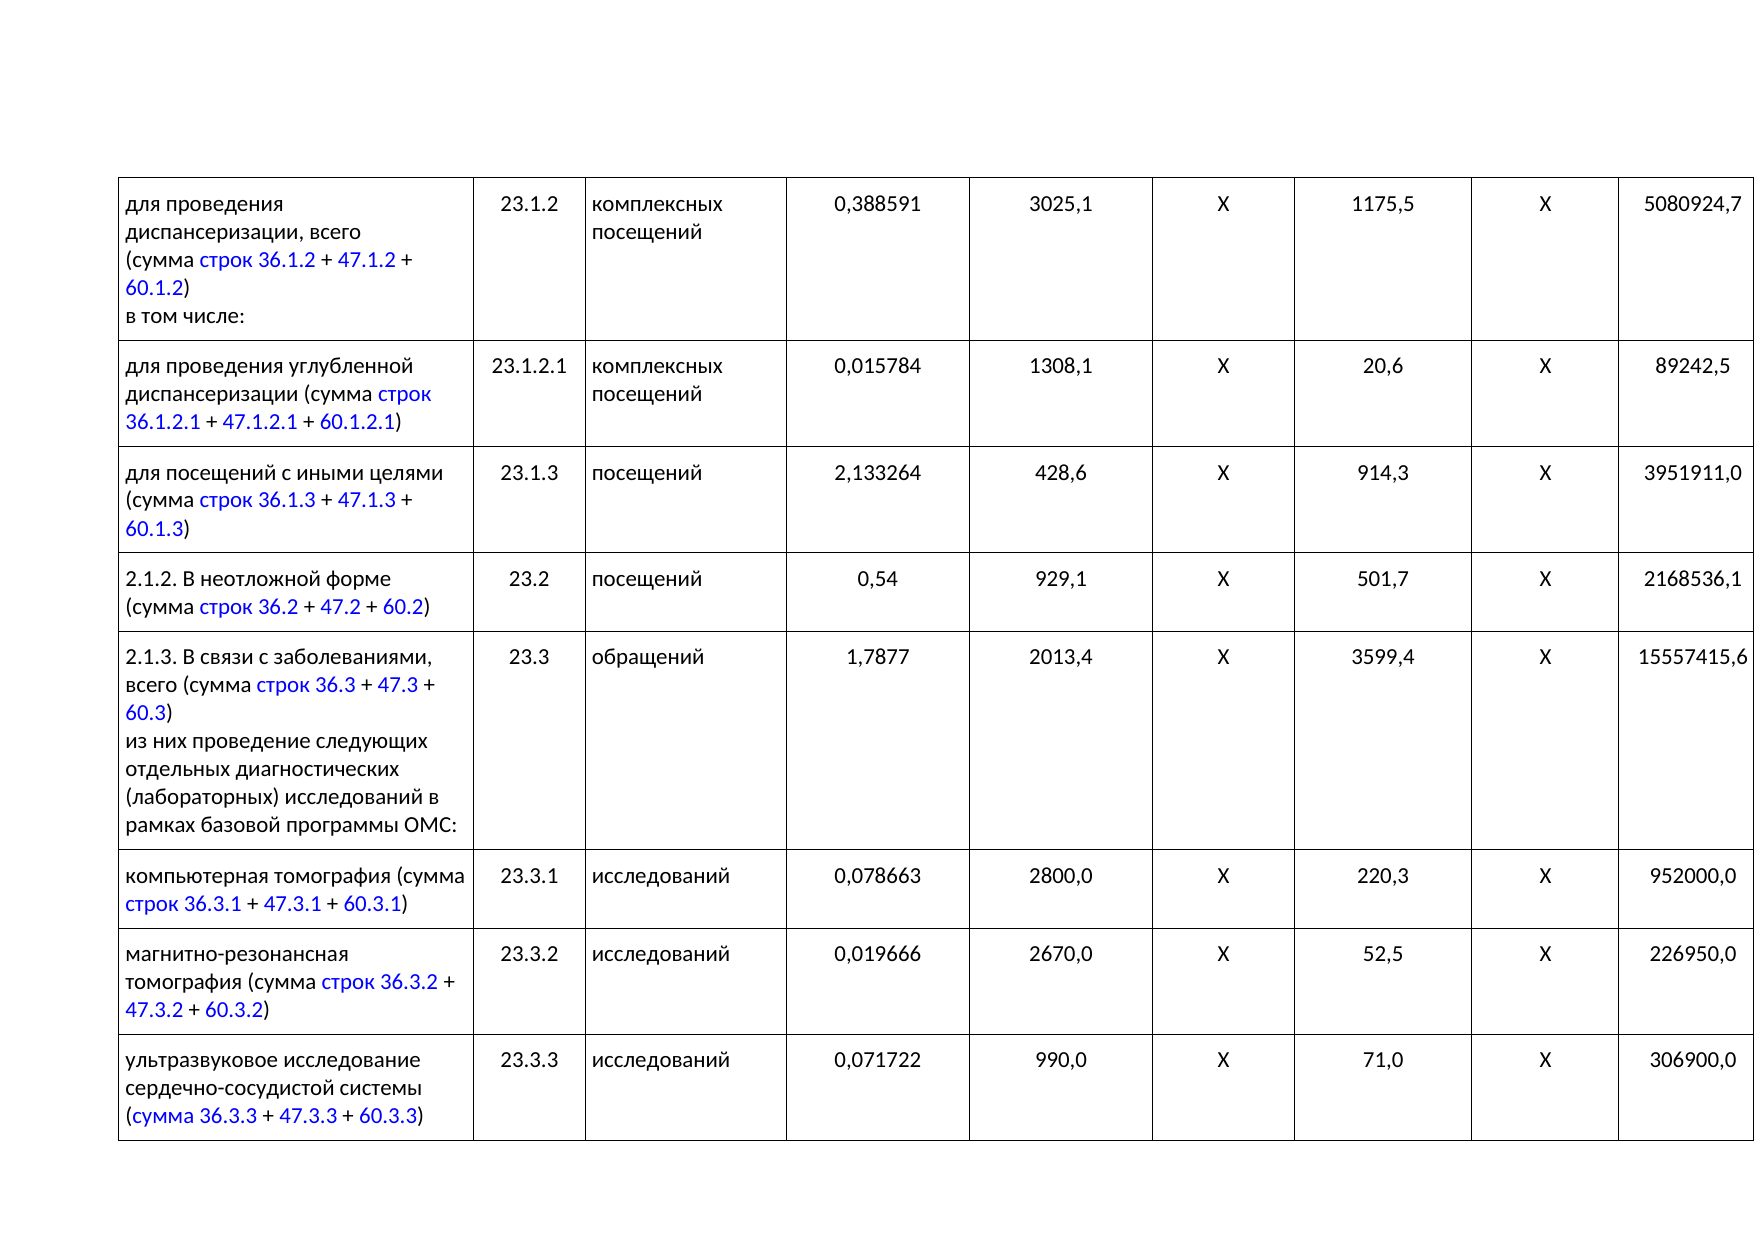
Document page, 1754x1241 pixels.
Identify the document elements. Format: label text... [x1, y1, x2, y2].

table_cell 71,0 [1295, 1035, 1471, 1140]
table_cell исследований [586, 929, 786, 1034]
table_cell X [1472, 1035, 1618, 1140]
table_cell 3951911,0 [1619, 447, 1753, 552]
table_cell 2.1.3. В связи с заболеваниями, всего (сумма строк 36.3 + 47.3 + 60.3) из них проведение следующих отдельных диагностических (лабораторных) исследований в рамках базовой программы ОМС: [119, 632, 473, 849]
table_cell X [1153, 929, 1294, 1034]
table_cell 914,3 [1295, 447, 1471, 552]
table_cell для проведения диспансеризации, всего (сумма строк 36.1.2 + 47.1.2 + 60.1.2) в том числе: [119, 178, 473, 339]
table_cell X [1472, 341, 1618, 446]
table_cell X [1153, 1035, 1294, 1140]
table_cell исследований [586, 850, 786, 927]
table_cell 0,54 [787, 553, 969, 631]
table_cell 306900,0 [1619, 1035, 1753, 1140]
table_cell 3025,1 [970, 178, 1152, 339]
table_cell 23.3.1 [474, 850, 585, 927]
table_cell 23.1.3 [474, 447, 585, 552]
table_cell 2,133264 [787, 447, 969, 552]
table_cell 20,6 [1295, 341, 1471, 446]
table_cell X [1153, 447, 1294, 552]
table_cell исследований [586, 1035, 786, 1140]
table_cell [586, 178, 786, 339]
table_cell 1308,1 [970, 341, 1152, 446]
table_cell посещений [586, 553, 786, 631]
table_cell для посещений с иными целями (сумма строк 36.1.3 + 47.1.3 + 60.1.3) [119, 447, 473, 552]
table_cell X [1472, 447, 1618, 552]
table_cell 2670,0 [970, 929, 1152, 1034]
table_cell 89242,5 [1619, 341, 1753, 446]
table_cell 0,071722 [787, 1035, 969, 1140]
table_cell 220,3 [1295, 850, 1471, 927]
table_cell X [1472, 178, 1618, 339]
table_cell 929,1 [970, 553, 1152, 631]
table_cell обращений [586, 632, 786, 849]
table_cell ультразвуковое исследование сердечно-сосудистой системы (сумма 36.3.3 + 47.3.3 + 60.3.3) [119, 1035, 473, 1140]
table_cell 23.3 [474, 632, 585, 849]
table_cell X [1472, 929, 1618, 1034]
table_cell 0,078663 [787, 850, 969, 927]
table_cell 2.1.2. В неотложной форме (сумма строк 36.2 + 47.2 + 60.2) [119, 553, 473, 631]
table_cell 5080924,7 [1619, 178, 1753, 339]
table_cell 1,7877 [787, 632, 969, 849]
table_cell 23.3.2 [474, 929, 585, 1034]
table_cell 15557415,6 [1619, 632, 1753, 849]
table_cell 990,0 [970, 1035, 1152, 1140]
table_cell 0,015784 [787, 341, 969, 446]
table_cell 428,6 [970, 447, 1152, 552]
table_cell 23.2 [474, 553, 585, 631]
table_cell X [1153, 632, 1294, 849]
table_cell X [1153, 341, 1294, 446]
table_cell X [1472, 553, 1618, 631]
table_cell 501,7 [1295, 553, 1471, 631]
table_cell 2013,4 [970, 632, 1152, 849]
table_cell X [1153, 553, 1294, 631]
table_cell 0,388591 [787, 178, 969, 339]
table_cell компьютерная томография (сумма строк 36.3.1 + 47.3.1 + 60.3.1) [119, 850, 473, 927]
table_cell комплексных посещений [586, 341, 786, 446]
table_cell 3599,4 [1295, 632, 1471, 849]
table_cell X [1153, 178, 1294, 339]
table_cell 2168536,1 [1619, 553, 1753, 631]
table_cell 226950,0 [1619, 929, 1753, 1034]
table_cell посещений [586, 447, 786, 552]
table_cell для проведения углубленной диспансеризации (сумма строк 36.1.2.1 + 47.1.2.1 + 60.1.2.1) [119, 341, 473, 446]
table_cell 1175,5 [1295, 178, 1471, 339]
table_cell X [1472, 850, 1618, 927]
table_cell 0,019666 [787, 929, 969, 1034]
table_cell магнитно-резонансная томография (сумма строк 36.3.2 + 47.3.2 + 60.3.2) [119, 929, 473, 1034]
table_cell 23.1.2 [474, 178, 585, 339]
table_cell 23.1.2.1 [474, 341, 585, 446]
table_cell X [1153, 850, 1294, 927]
table_cell 23.3.3 [474, 1035, 585, 1140]
table_cell 2800,0 [970, 850, 1152, 927]
table_cell 52,5 [1295, 929, 1471, 1034]
table_cell X [1472, 632, 1618, 849]
table_cell 952000,0 [1619, 850, 1753, 927]
